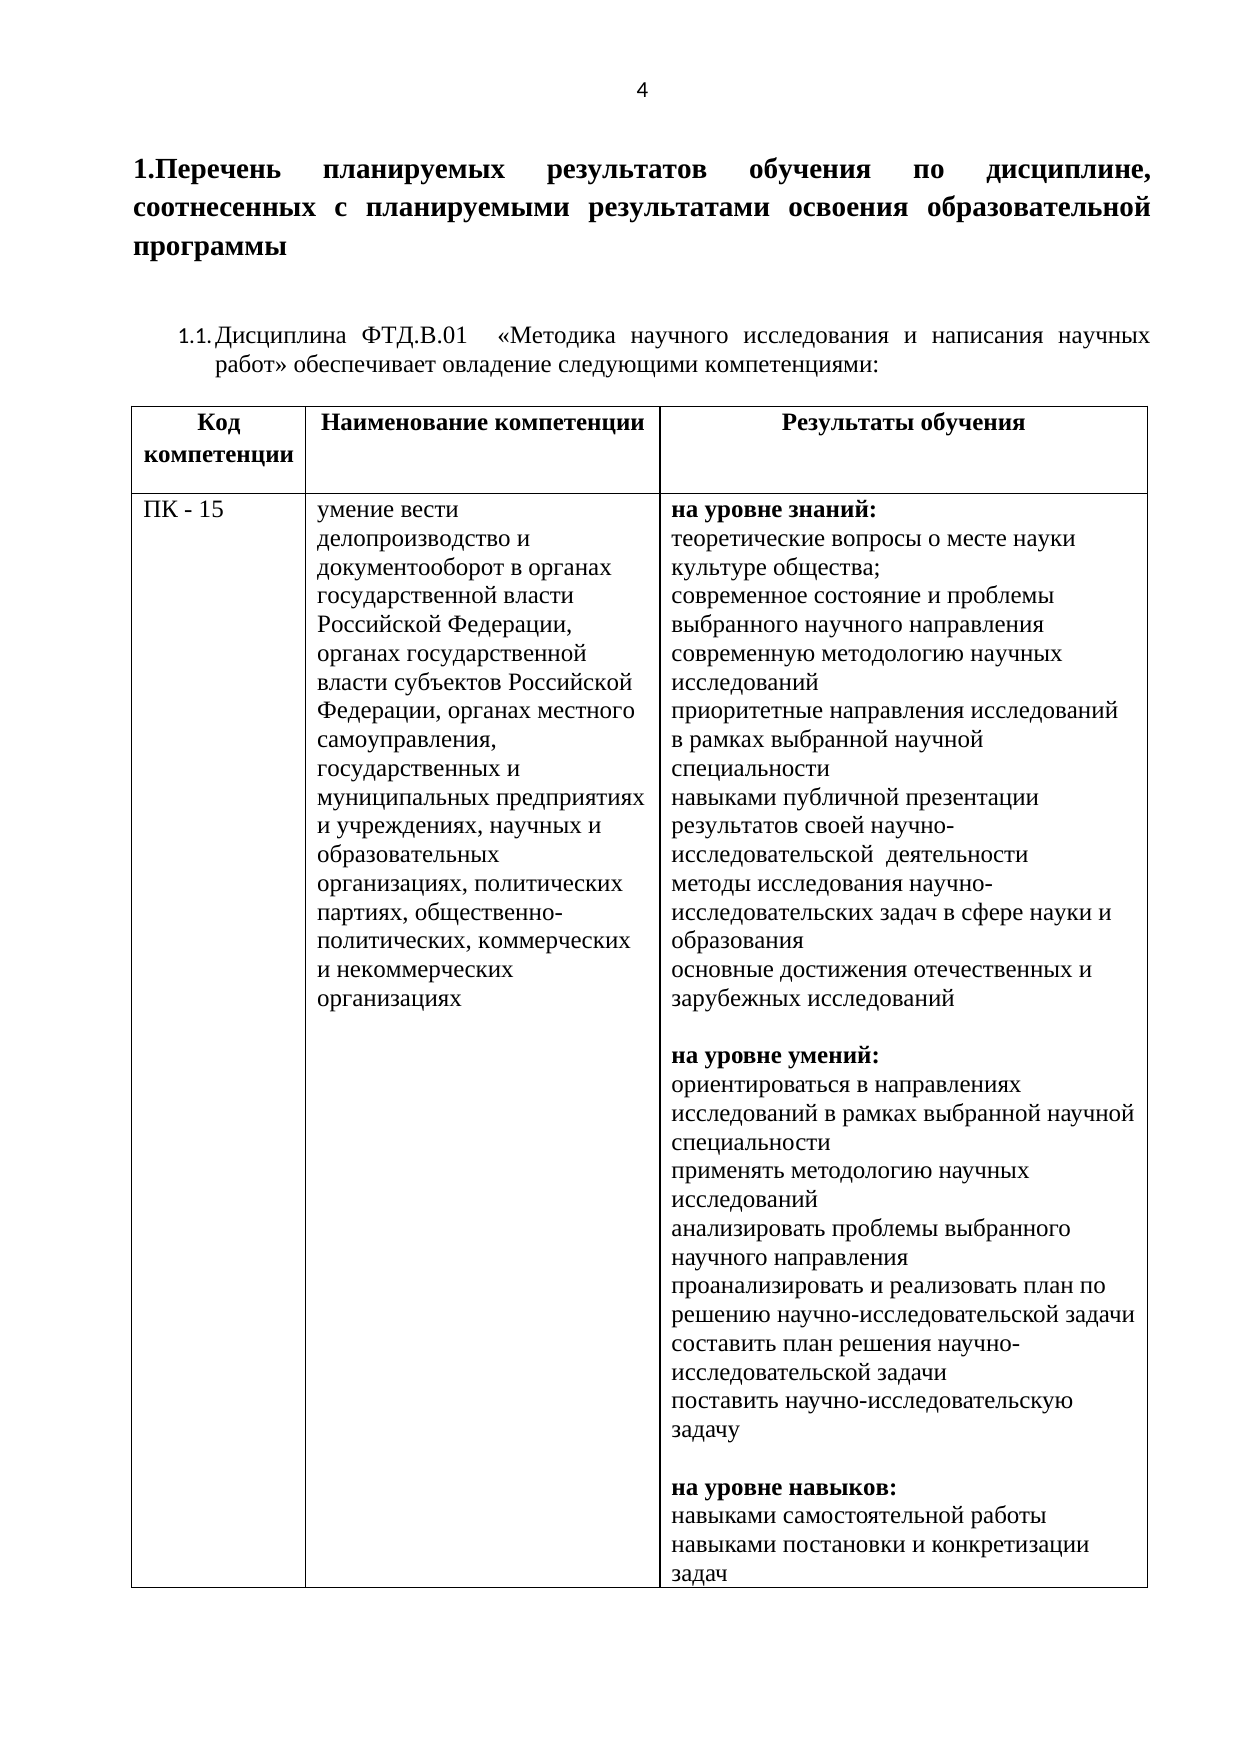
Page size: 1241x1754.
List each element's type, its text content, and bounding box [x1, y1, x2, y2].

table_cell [306, 494, 659, 1587]
table_header Наименование компетенции [306, 407, 659, 493]
table_header Результаты обучения [661, 407, 1147, 493]
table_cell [661, 494, 1147, 1587]
table_header Код компетенции [132, 407, 305, 493]
list Дисциплина ФТД.В.01 «Методика научного исследования и написания научных работ» обеспечивает овладение следующими компетенциями: [177, 320, 1152, 377]
table_cell ПК - 15 [132, 494, 305, 1587]
text 1.Перечень планируемых результатов обучения по дисциплине, соотнесенных с планируемыми результатами освоения образовательной программы [133, 151, 1152, 262]
